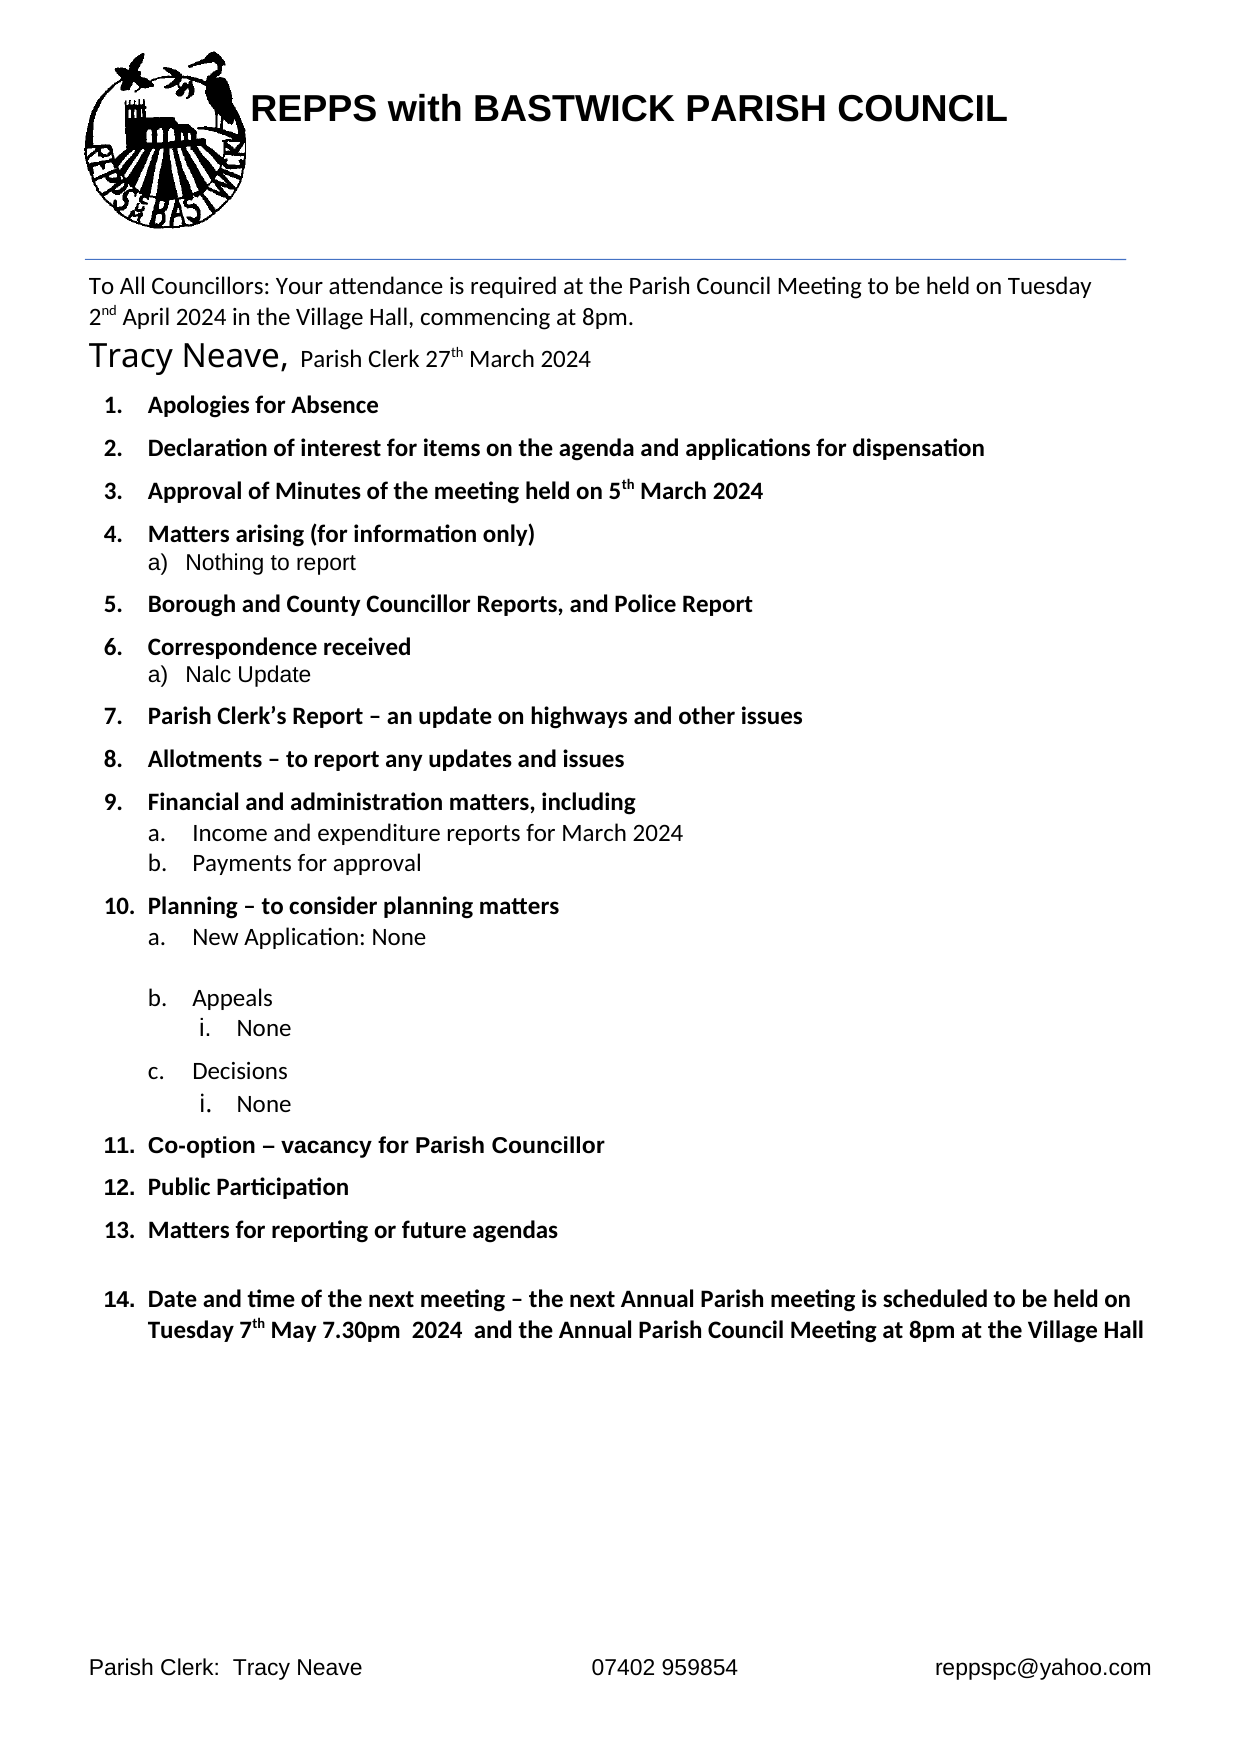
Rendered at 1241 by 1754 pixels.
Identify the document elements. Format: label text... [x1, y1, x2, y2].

list New Application: None [148, 921, 1152, 951]
list Payments for approval [148, 847, 1152, 878]
text Tracy Neave, Parish Clerk 27th March 2024 [89, 331, 1152, 377]
list None [199, 1086, 1152, 1120]
list None [199, 1012, 1152, 1043]
subtitle Correspondence received [103, 631, 1152, 661]
subtitle Public Participation [103, 1171, 1152, 1202]
subtitle Financial and administration matters, including [103, 786, 1152, 817]
text 2nd April 2024 in the Village Hall, commencing at 8pm. [89, 301, 1215, 331]
list Decisions [148, 1055, 1152, 1086]
subtitle Co-option – vacancy for Parish Councillor [103, 1132, 1152, 1159]
subtitle Apologies for Absence [103, 389, 1152, 420]
subtitle Allotments – to report any updates and issues [103, 743, 1152, 774]
picture [80, 48, 249, 230]
subtitle Matters arising (for information only) [103, 518, 1152, 549]
list Nalc Update [148, 661, 1152, 688]
list Nothing to report [148, 549, 1152, 575]
subtitle Date and time of the next meeting – the next Annual Parish meeting is scheduled to be held on Tuesday 7th May 7.30pm 2024 and the Annual Parish Council Meeting at 8pm at the Village Hall [103, 1284, 1152, 1345]
subtitle Approval of Minutes of the meeting held on 5th March 2024 [103, 475, 1152, 506]
text To All Councillors: Your attendance is required at the Parish Council Meeting to be held on Tuesday [89, 270, 1215, 301]
subtitle Declaration of interest for items on the agenda and applications for dispensation [103, 432, 1152, 463]
subtitle Planning – to consider planning matters [103, 890, 1152, 921]
list Appeals [148, 982, 1152, 1012]
list Income and expenditure reports for March 2024 [148, 817, 1152, 847]
subtitle Borough and County Councillor Reports, and Police Report [103, 588, 1152, 618]
subtitle Parish Clerk’s Report – an update on highways and other issues [103, 700, 1152, 731]
subtitle Matters for reporting or future agendas [103, 1214, 1152, 1245]
